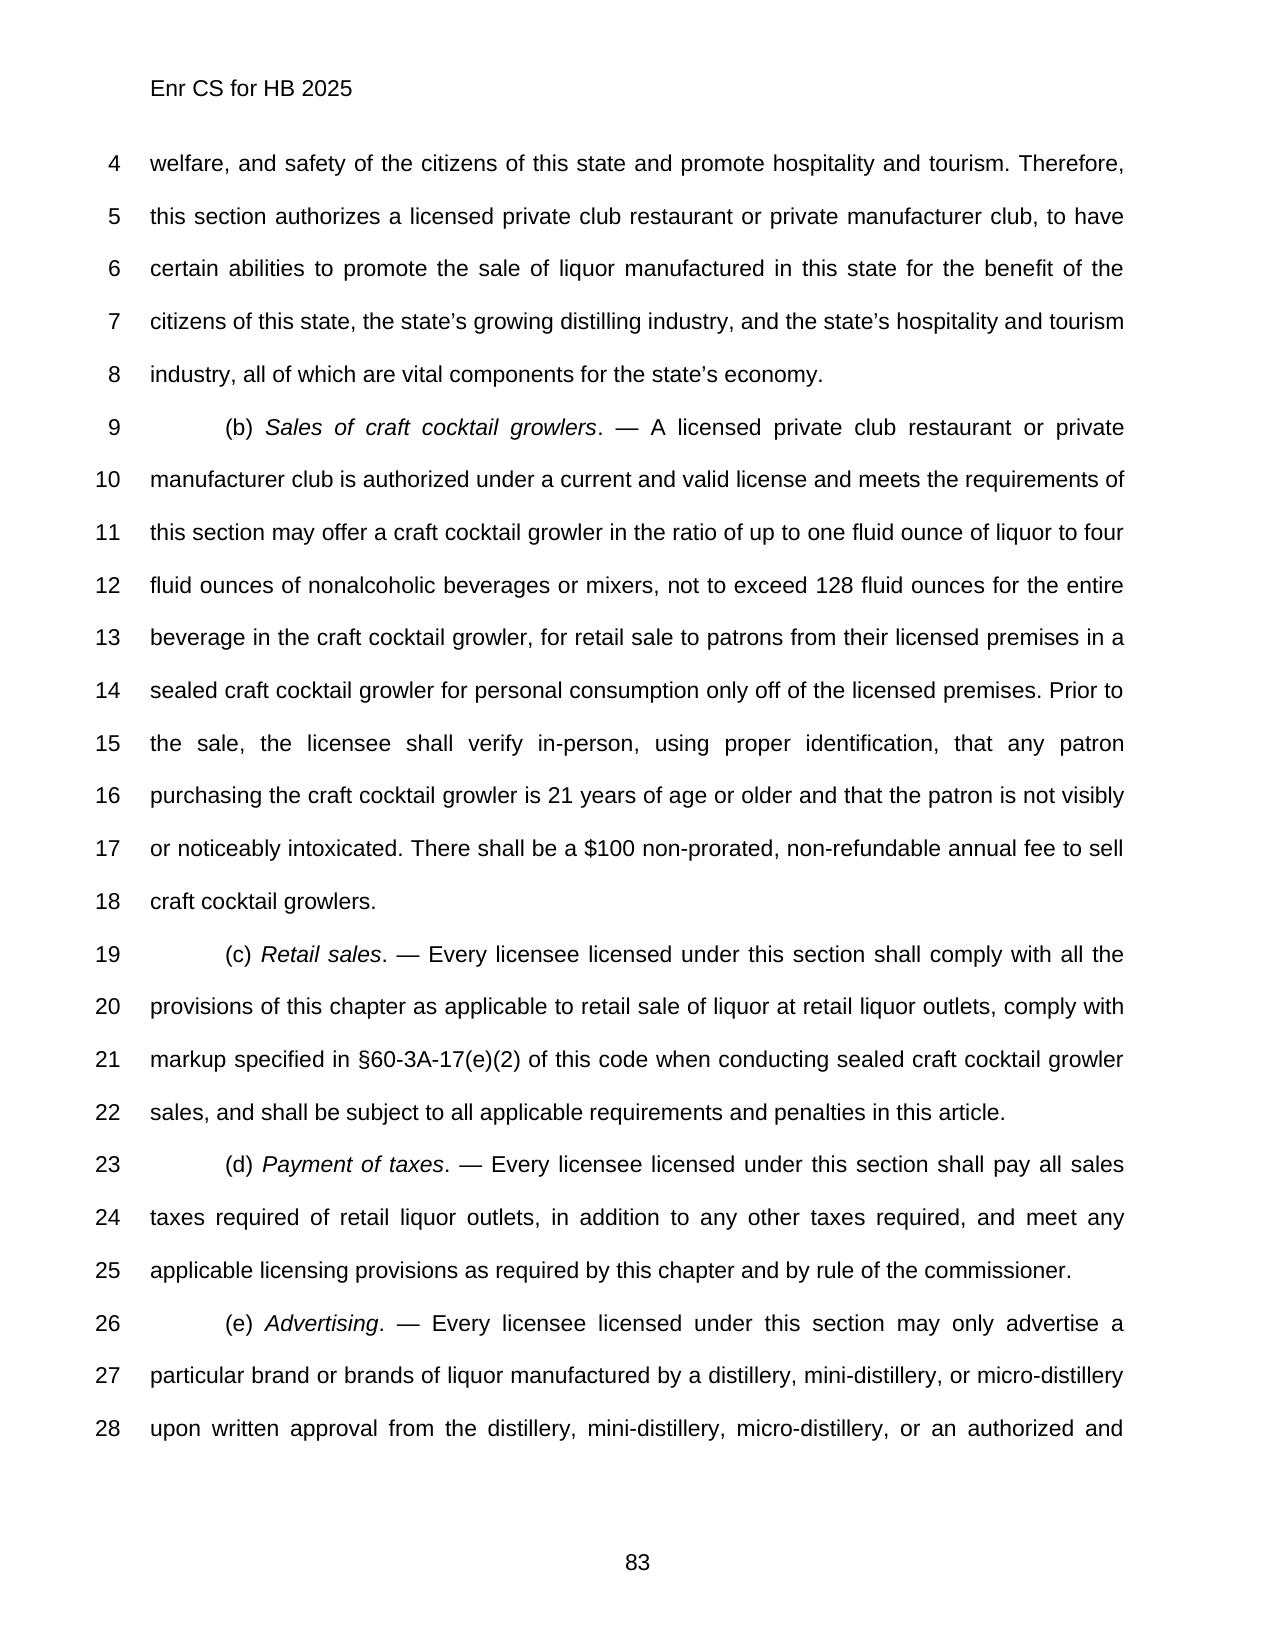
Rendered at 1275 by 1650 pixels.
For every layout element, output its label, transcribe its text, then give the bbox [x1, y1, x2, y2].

text (b) Sales of craft cocktail growlers. — A licensed private club restaurant or private manufacturer club is authorized under a current and valid license and meets the requirements of this section may offer a craft cocktail growler in the ratio of up to one fluid ounce of liquor to four fluid ounces of nonalcoholic beverages or mixers, not to exceed 128 fluid ounces for the entire beverage in the craft cocktail growler, for retail sale to patrons from their licensed premises in a sealed craft cocktail growler for personal consumption only off of the licensed premises. Prior to the sale, the licensee shall verify in-person, using proper identification, that any patron purchasing the craft cocktail growler is 21 years of age or older and that the patron is not visibly or noticeably intoxicated. There shall be a $100 non-prorated, non-refundable annual fee to sell craft cocktail growlers. [150, 413, 1125, 914]
text (d) Payment of taxes. — Every licensee licensed under this section shall pay all sales taxes required of retail liquor outlets, in addition to any other taxes required, and meet any applicable licensing provisions as required by this chapter and by rule of the commissioner. [150, 1151, 1125, 1283]
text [150, 150, 1125, 387]
text (c) Retail sales. — Every licensee licensed under this section shall comply with all the provisions of this chapter as applicable to retail sale of liquor at retail liquor outlets, comply with markup specified in §60-3A-17(e)(2) of this code when conducting sealed craft cocktail growler sales, and shall be subject to all applicable requirements and penalties in this article. [150, 941, 1125, 1125]
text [150, 1309, 1125, 1441]
